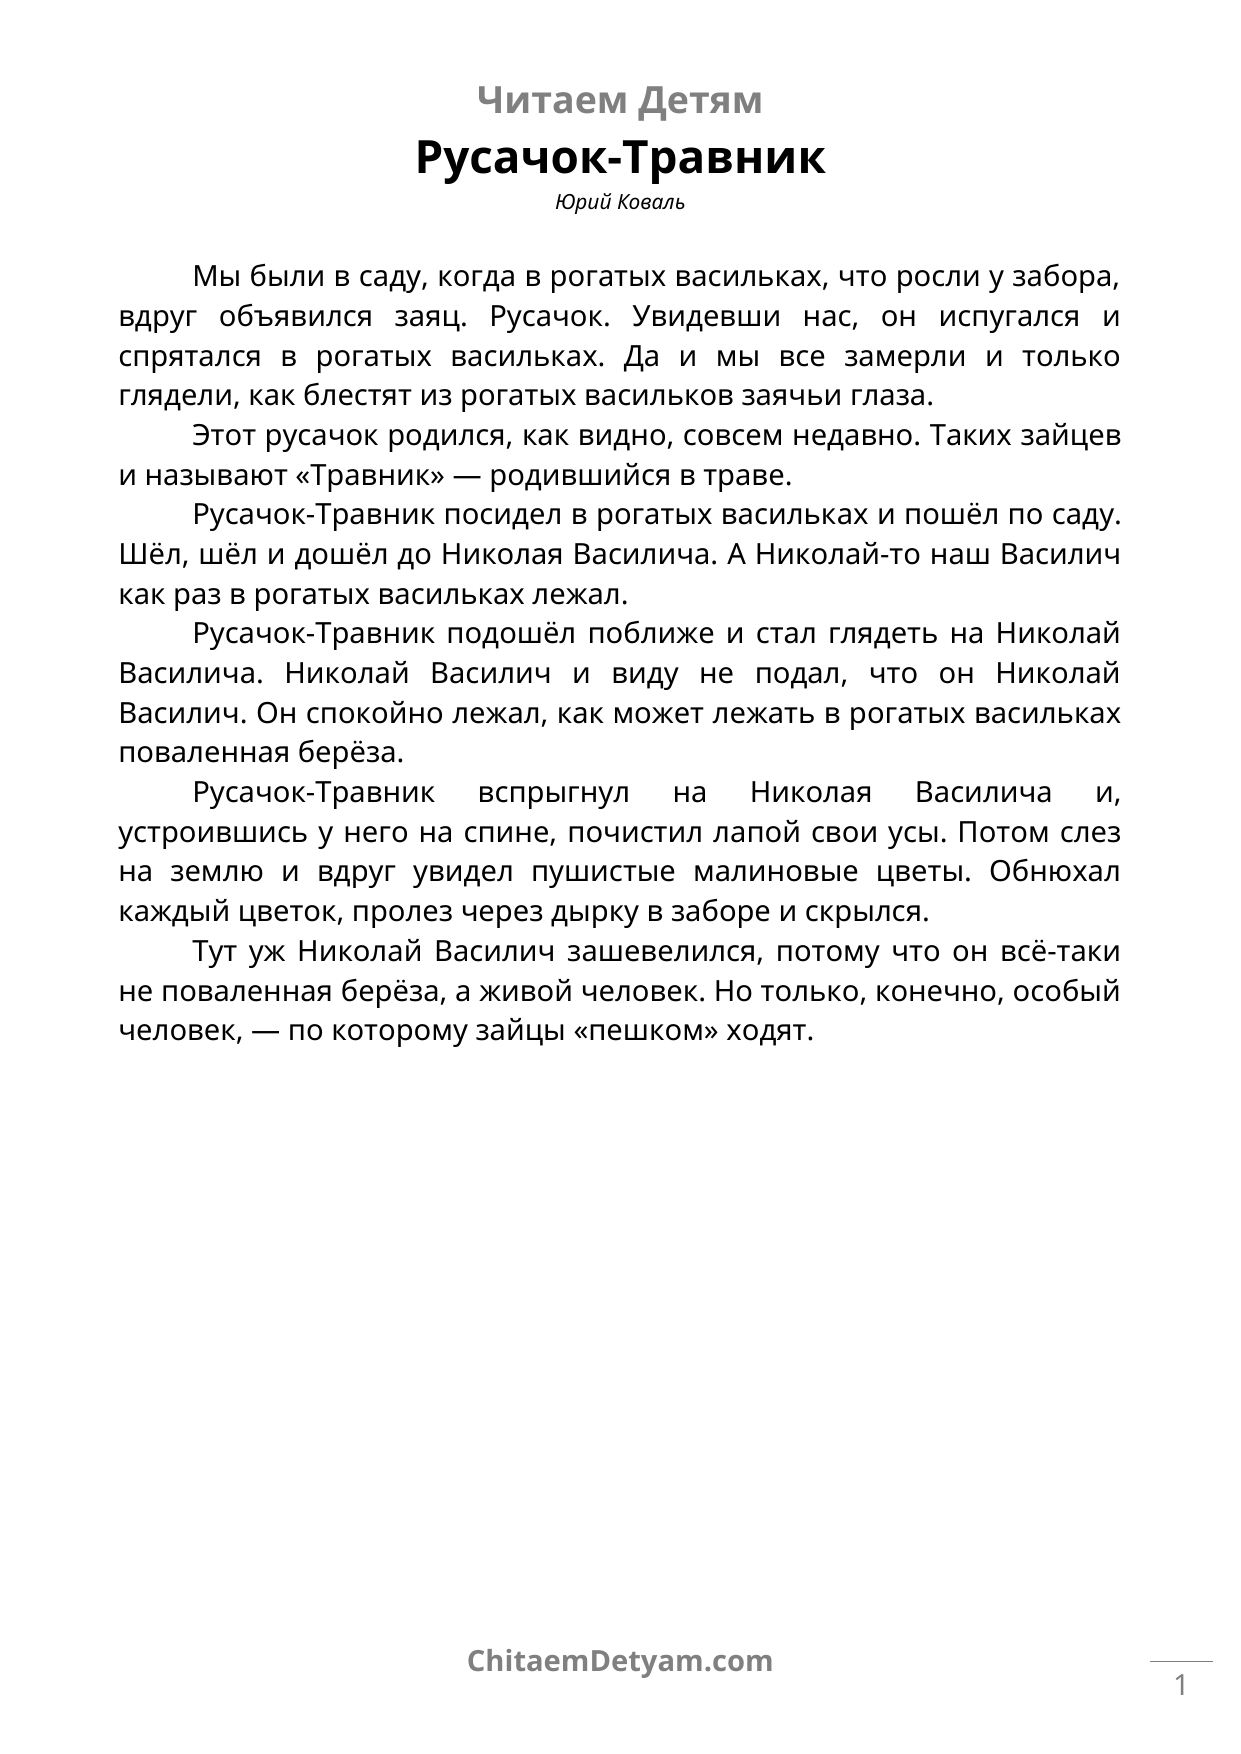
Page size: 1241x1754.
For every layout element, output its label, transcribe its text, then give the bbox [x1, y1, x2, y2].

text Русачок-Травник посидел в рогатых васильках и пошёл по саду. Шёл, шёл и дошёл до Николая Василича. А Николай-то наш Василич как раз в рогатых васильках лежал. [118, 493, 1122, 613]
text Русачок-Травник подошёл поближе и стал глядеть на Николай Василича. Николай Василич и виду не подал, что он Николай Василич. Он спокойно лежал, как может лежать в рогатых васильках поваленная берёза. [118, 613, 1122, 771]
text Русачок-Травник Юрий Коваль [118, 125, 1122, 216]
text Мы были в саду, когда в рогатых васильках, что росли у забора, вдруг объявился заяц. Русачок. Увидевши нас, он испугался и спрятался в рогатых васильках. Да и мы все замерли и только глядели, как блестят из рогатых васильков заячьи глаза. [118, 255, 1122, 414]
text Русачок-Травник вспрыгнул на Николая Василича и, устроившись у него на спине, почистил лапой свои усы. Потом слез на землю и вдруг увидел пушистые малиновые цветы. Обнюхал каждый цветок, пролез через дырку в заборе и скрылся. [118, 771, 1122, 930]
text Этот русачок родился, как видно, совсем недавно. Таких зайцев и называют «Травник» — родившийся в траве. [118, 414, 1122, 493]
text Тут уж Николай Василич зашевелился, потому что он всё-таки не поваленная берёза, а живой человек. Но только, конечно, особый человек, — по которому зайцы «пешком» ходят. [118, 930, 1122, 1049]
